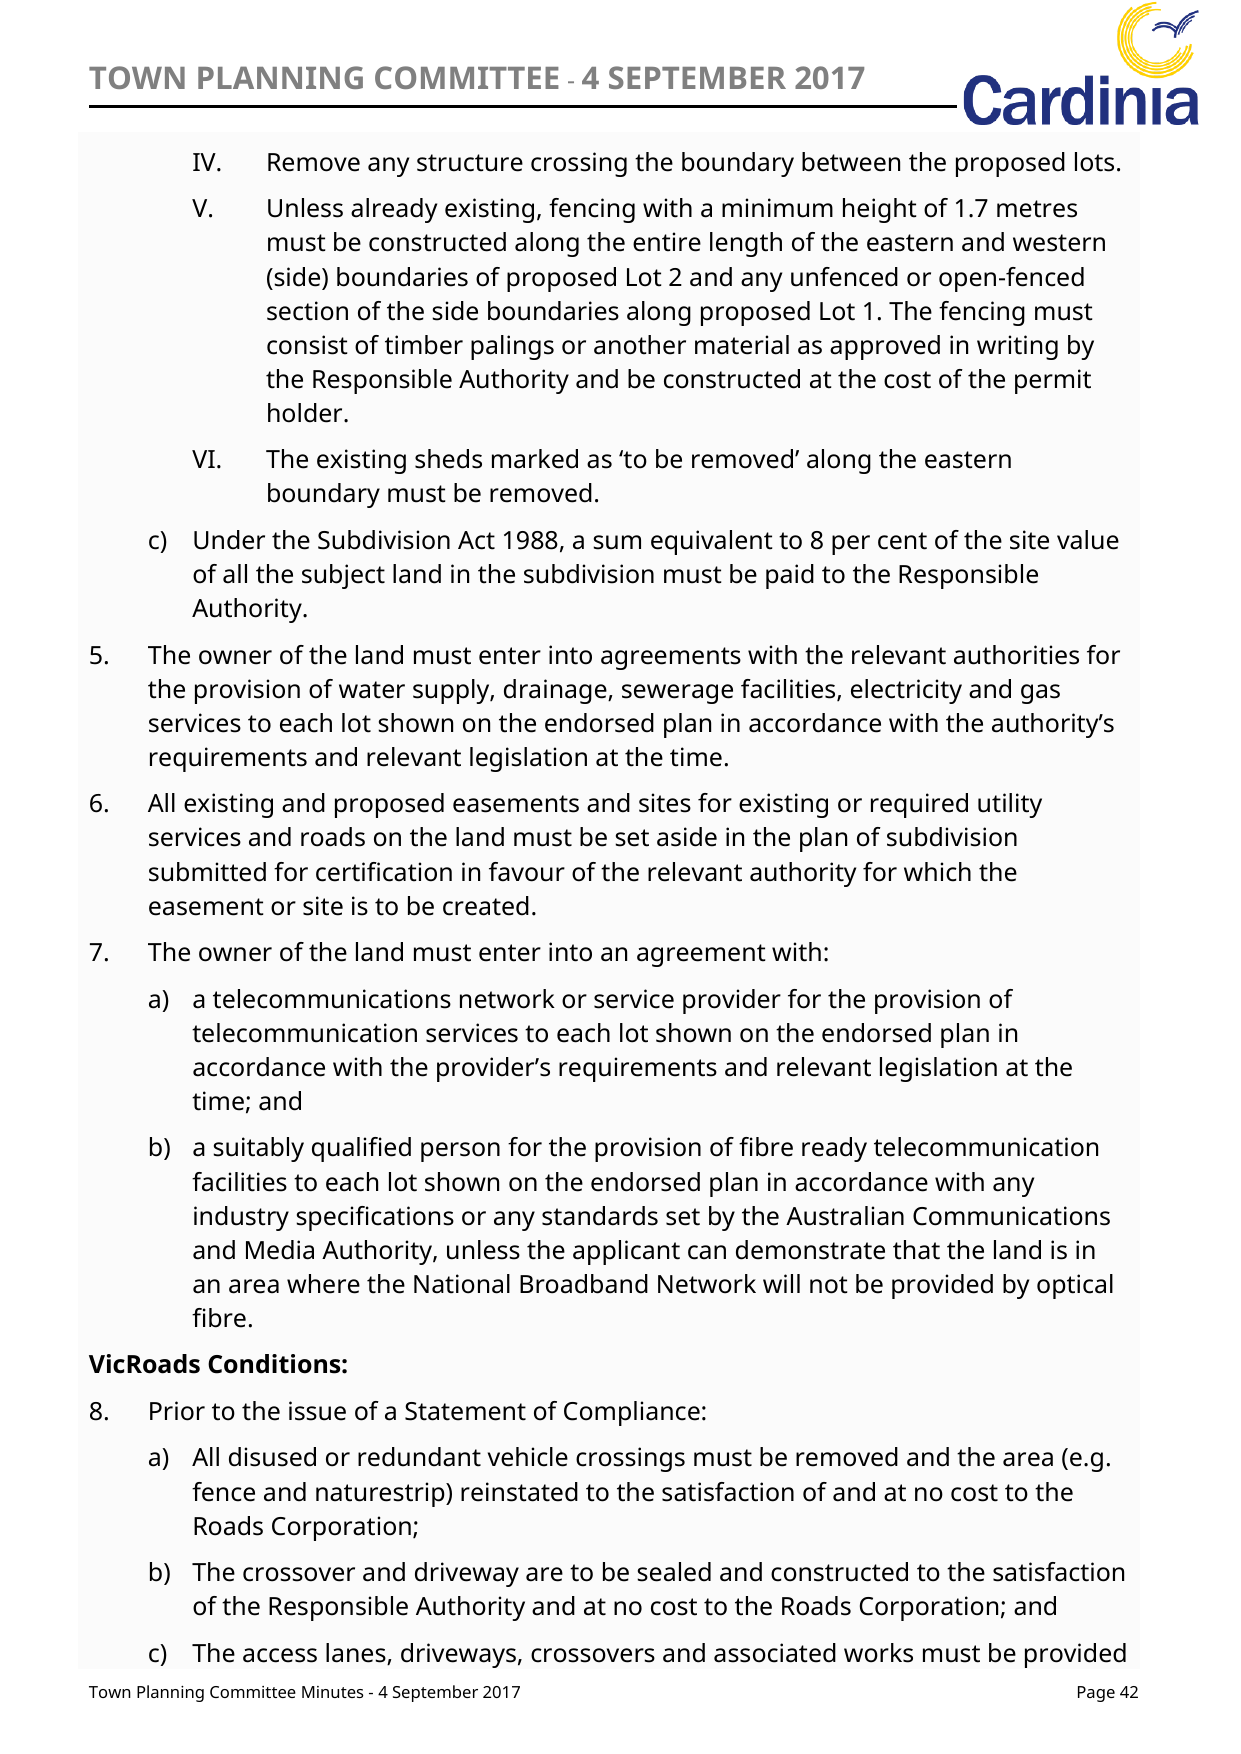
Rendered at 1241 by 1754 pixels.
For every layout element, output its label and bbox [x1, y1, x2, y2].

table_header [78, 132, 1140, 1669]
picture [963, 0, 1204, 125]
